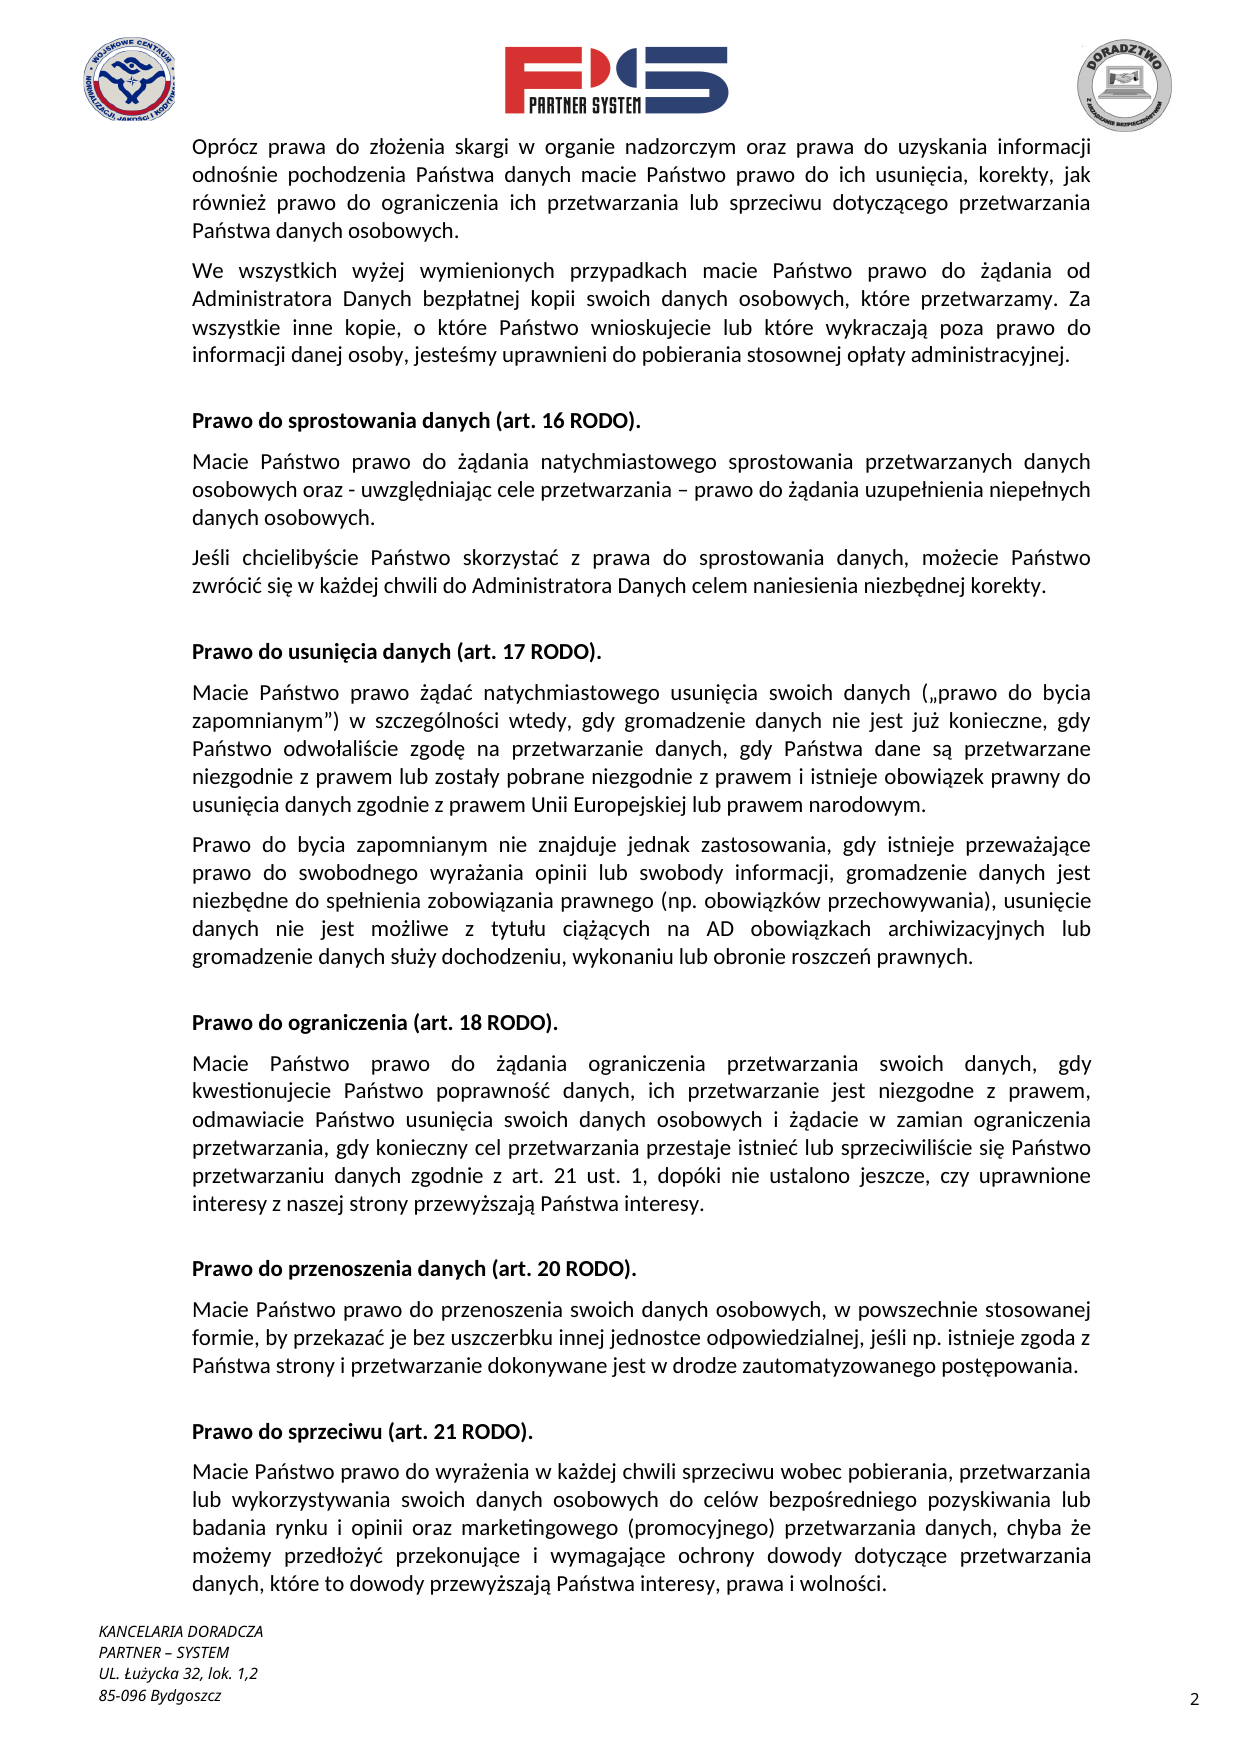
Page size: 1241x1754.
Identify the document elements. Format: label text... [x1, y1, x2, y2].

text Macie Państwo prawo do przenoszenia swoich danych osobowych, w powszechnie stosowanej formie, by przekazać je bez uszczerbku innej jednostce odpowiedzialnej, jeśli np. istnieje zgoda z Państwa strony i przetwarzanie dokonywane jest w drodze zautomatyzowanego postępowania. [192, 1295, 1093, 1379]
picture [1077, 39, 1172, 132]
text Oprócz prawa do złożenia skargi w organie nadzorczym oraz prawa do uzyskania informacji odnośnie pochodzenia Państwa danych macie Państwo prawo do ich usunięcia, korekty, jak również prawo do ograniczenia ich przetwarzania lub sprzeciwu dotyczącego przetwarzania Państwa danych osobowych. [192, 132, 1093, 244]
text Prawo do usunięcia danych (art. 17 RODO). [192, 637, 1093, 665]
picture [83, 37, 175, 121]
text Prawo do przenoszenia danych (art. 20 RODO). [192, 1254, 1093, 1282]
text Jeśli chcielibyście Państwo skorzystać z prawa do sprostowania danych, możecie Państwo zwrócić się w każdej chwili do Administratora Danych celem naniesienia niezbędnej korekty. [192, 543, 1093, 599]
text Prawo do sprostowania danych (art. 16 RODO). [192, 406, 1093, 434]
text We wszystkich wyżej wymienionych przypadkach macie Państwo prawo do żądania od Administratora Danych bezpłatnej kopii swoich danych osobowych, które przetwarzamy. Za wszystkie inne kopie, o które Państwo wnioskujecie lub które wykraczają poza prawo do informacji danej osoby, jesteśmy uprawnieni do pobierania stosownej opłaty administracyjnej. [192, 257, 1093, 369]
text Macie Państwo prawo do wyrażenia w każdej chwili sprzeciwu wobec pobierania, przetwarzania lub wykorzystywania swoich danych osobowych do celów bezpośredniego pozyskiwania lub badania rynku i opinii oraz marketingowego (promocyjnego) przetwarzania danych, chyba że możemy przedłożyć przekonujące i wymagające ochrony dowody dotyczące przetwarzania danych, które to dowody przewyższają Państwa interesy, prawa i wolności. [192, 1457, 1093, 1597]
text Prawo do bycia zapomnianym nie znajduje jednak zastosowania, gdy istnieje przeważające prawo do swobodnego wyrażania opinii lub swobody informacji, gromadzenie danych jest niezbędne do spełnienia zobowiązania prawnego (np. obowiązków przechowywania), usunięcie danych nie jest możliwe z tytułu ciążących na AD obowiązkach archiwizacyjnych lub gromadzenie danych służy dochodzeniu, wykonaniu lub obronie roszczeń prawnych. [192, 830, 1093, 970]
text Macie Państwo prawo do żądania ograniczenia przetwarzania swoich danych, gdy kwestionujecie Państwo poprawność danych, ich przetwarzanie jest niezgodne z prawem, odmawiacie Państwo usunięcia swoich danych osobowych i żądacie w zamian ograniczenia przetwarzania, gdy konieczny cel przetwarzania przestaje istnieć lub sprzeciwiliście się Państwo przetwarzaniu danych zgodnie z art. 21 ust. 1, dopóki nie ustalono jeszcze, czy uprawnione interesy z naszej strony przewyższają Państwa interesy. [192, 1049, 1093, 1217]
text Macie Państwo prawo żądać natychmiastowego usunięcia swoich danych („prawo do bycia zapomnianym”) w szczególności wtedy, gdy gromadzenie danych nie jest już konieczne, gdy Państwo odwołaliście zgodę na przetwarzanie danych, gdy Państwa dane są przetwarzane niezgodnie z prawem lub zostały pobrane niezgodnie z prawem i istnieje obowiązek prawny do usunięcia danych zgodnie z prawem Unii Europejskiej lub prawem narodowym. [192, 678, 1093, 818]
text Macie Państwo prawo do żądania natychmiastowego sprostowania przetwarzanych danych osobowych oraz - uwzględniając cele przetwarzania – prawo do żądania uzupełnienia niepełnych danych osobowych. [192, 447, 1093, 531]
text Prawo do sprzeciwu (art. 21 RODO). [192, 1417, 1093, 1445]
text Prawo do ograniczenia (art. 18 RODO). [192, 1008, 1093, 1036]
picture [504, 46, 729, 114]
